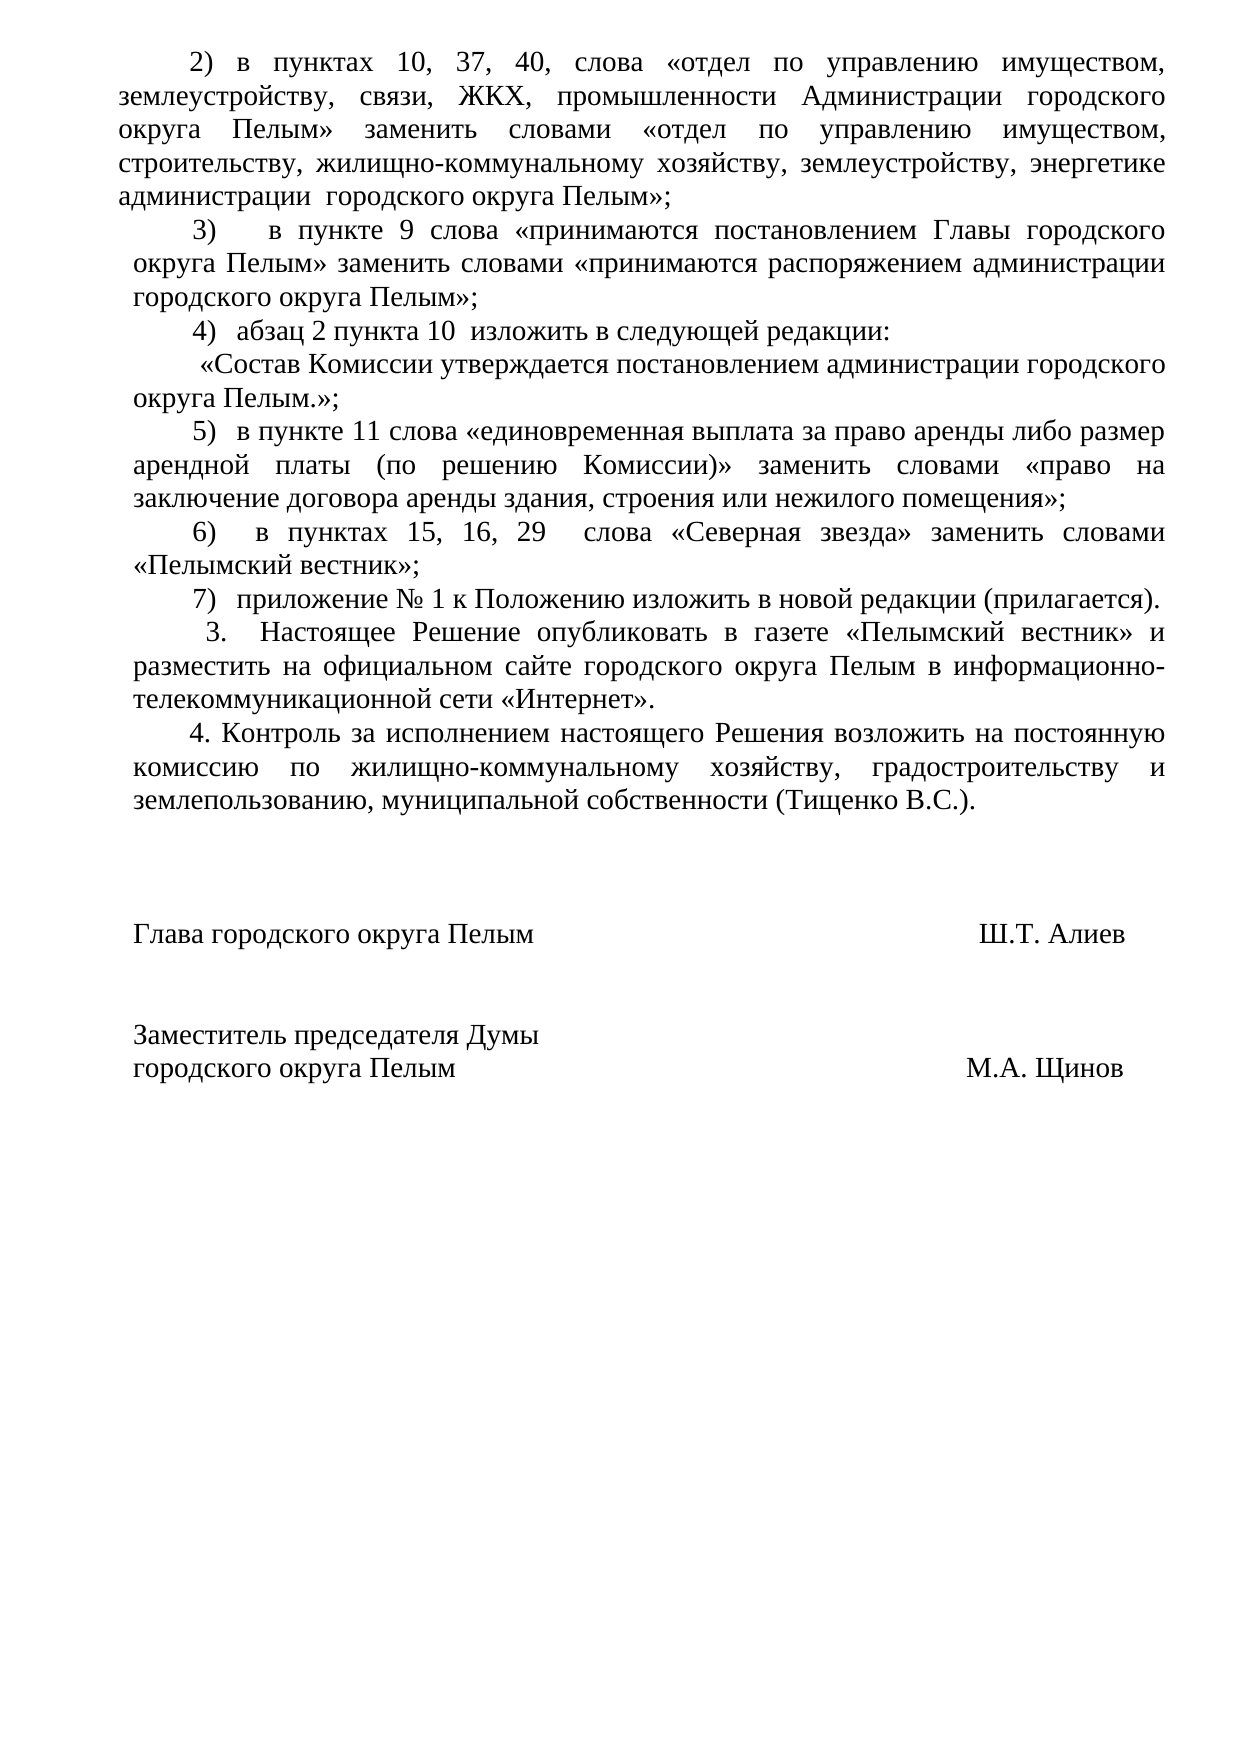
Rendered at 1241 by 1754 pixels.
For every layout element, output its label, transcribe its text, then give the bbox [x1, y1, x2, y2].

text Заместитель председателя Думы [133, 1017, 1167, 1051]
text Глава городского округа Пелым Ш.Т. Алиев [133, 916, 1167, 950]
list в пунктах 15, 16, 29 слова «Северная звезда» заменить словами «Пелымский вестник»; [133, 514, 1167, 581]
list «Состав Комиссии утверждается постановлением администрации городского округа Пелым.»; [133, 346, 1167, 413]
list в пункте 11 слова «единовременная выплата за право аренды либо размер арендной платы (по решению Комиссии)» заменить словами «право на заключение договора аренды здания, строения или нежилого помещения»; [133, 413, 1167, 514]
list в пунктах 10, 37, 40, слова «отдел по управлению имуществом, землеустройству, связи, ЖКХ, промышленности Администрации городского округа Пелым» заменить словами «отдел по управлению имуществом, строительству, жилищно-коммунальному хозяйству, землеустройству, энергетике администрации городского округа Пелым»; [118, 44, 1167, 212]
text 4. Контроль за исполнением настоящего Решения возложить на постоянную комиссию по жилищно-коммунальному хозяйству, градостроительству и землепользованию, муниципальной собственности (Тищенко В.С.). [133, 715, 1167, 816]
list в пункте 9 слова «принимаются постановлением Главы городского округа Пелым» заменить словами «принимаются распоряжением администрации городского округа Пелым»; [133, 212, 1167, 313]
text городского округа Пелым М.А. Щинов [133, 1051, 1167, 1084]
list абзац 2 пункта 10 изложить в следующей редакции: [133, 313, 1167, 346]
list приложение № 1 к Положению изложить в новой редакции (прилагается). [133, 581, 1167, 614]
text 3. Настоящее Решение опубликовать в газете «Пелымский вестник» и разместить на официальном сайте городского округа Пелым в информационно-телекоммуникационной сети «Интернет». [133, 614, 1167, 715]
